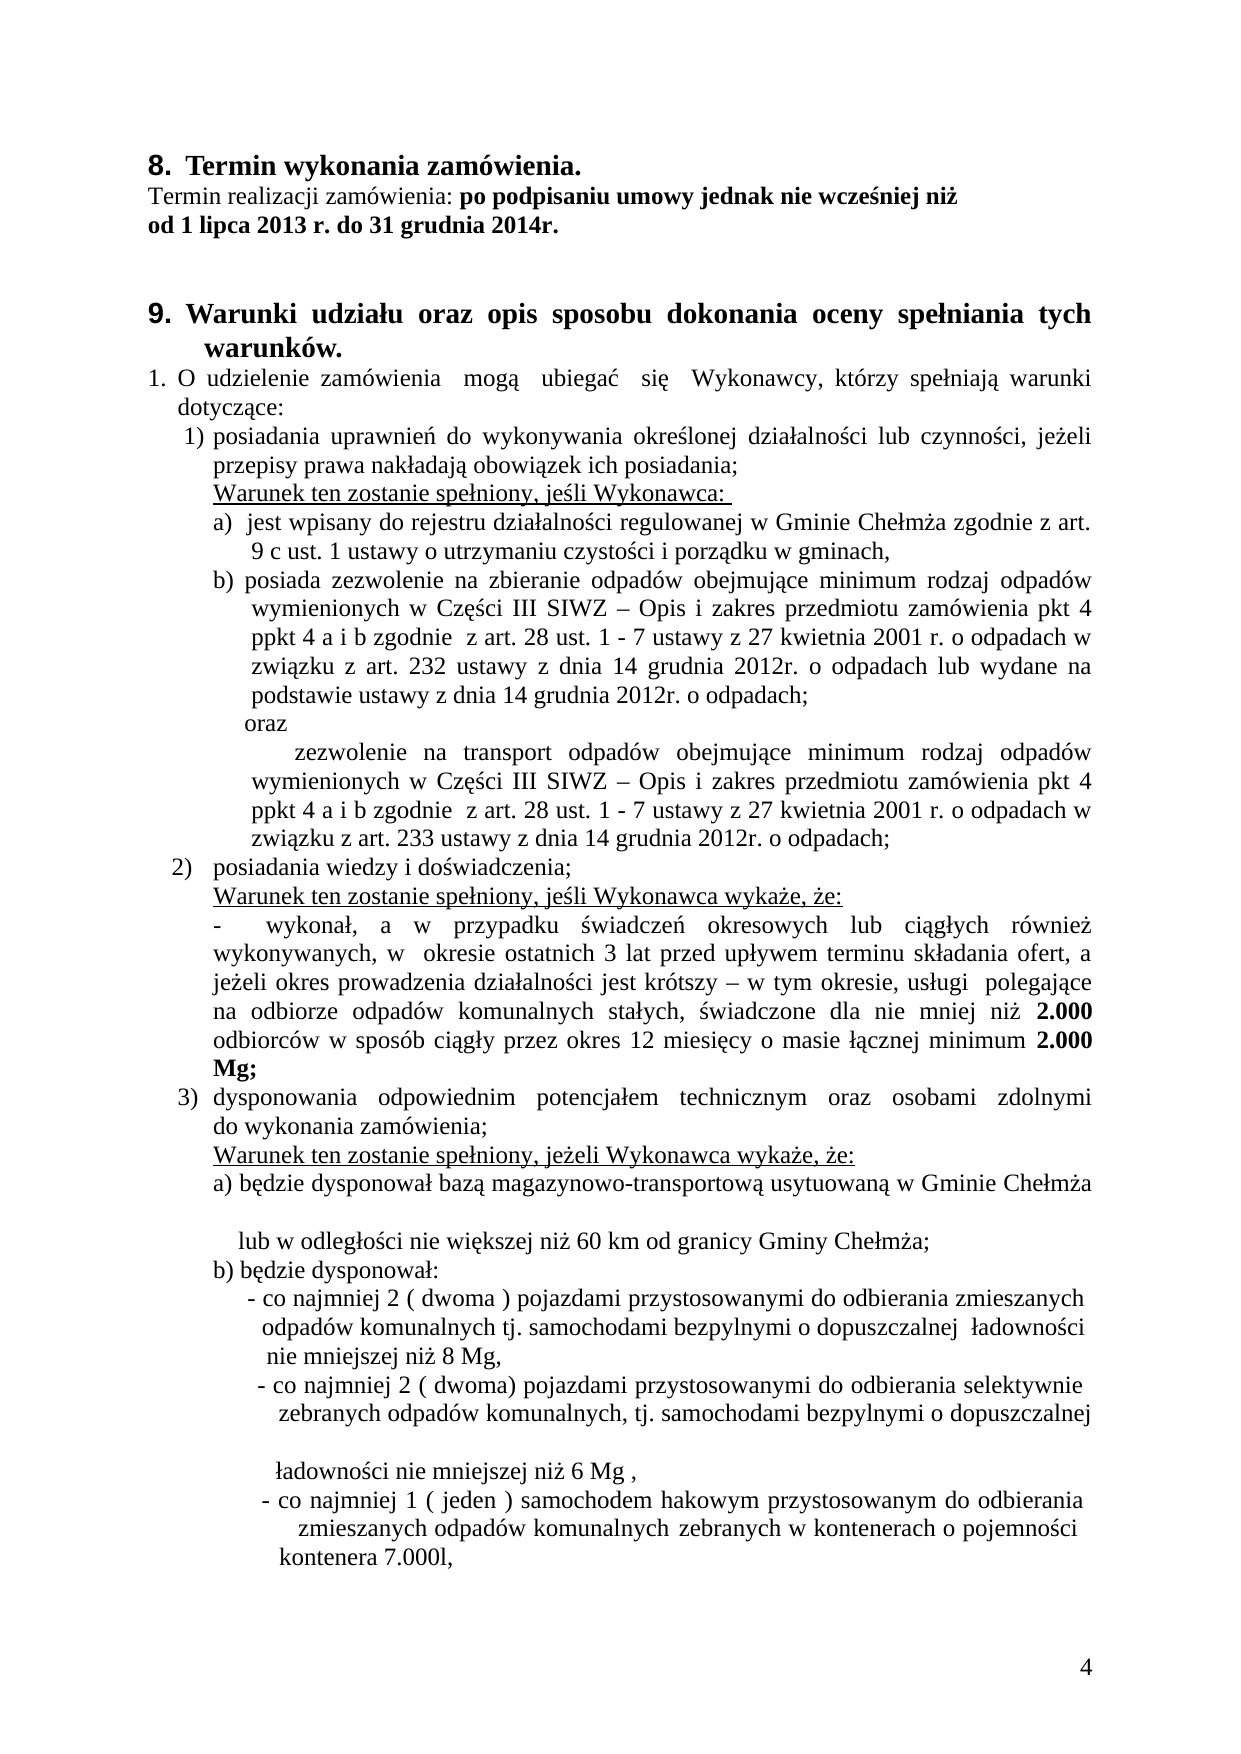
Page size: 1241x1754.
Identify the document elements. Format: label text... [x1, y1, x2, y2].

subtitle Warunki udziału oraz opis sposobu dokonania oceny spełniania tych warunków. [148, 296, 1093, 363]
text Termin realizacji zamówienia: po podpisaniu umowy jednak nie wcześniej niż [148, 181, 1093, 210]
text Warunek ten zostanie spełniony, jeśli Wykonawca wykaże, że: [213, 881, 1093, 910]
text b) posiada zezwolenie na zbieranie odpadów obejmujące minimum rodzaj odpadów wymienionych w Części III SIWZ – Opis i zakres przedmiotu zamówienia pkt 4 ppkt 4 a i b zgodnie z art. 28 ust. 1 - 7 ustawy z 27 kwietnia 2001 r. o odpadach w związku z art. 232 ustawy z dnia 14 grudnia 2012r. o odpadach lub wydane na podstawie ustawy z dnia 14 grudnia 2012r. o odpadach; [213, 565, 1093, 708]
text oraz [213, 708, 1093, 737]
text Warunek ten zostanie spełniony, jeżeli Wykonawca wykaże, że: [213, 1140, 1093, 1168]
subtitle Termin wykonania zamówienia. [148, 148, 1093, 181]
text Warunek ten zostanie spełniony, jeśli Wykonawca: [213, 478, 1093, 507]
text b) będzie dysponował: [213, 1255, 1093, 1283]
text 1) posiadania uprawnień do wykonywania określonej działalności lub czynności, jeżeli przepisy prawa nakładają obowiązek ich posiadania; [183, 421, 1093, 478]
text a) jest wpisany do rejestru działalności regulowanej w Gminie Chełmża zgodnie z art. 9 c ust. 1 ustawy o utrzymaniu czystości i porządku w gminach, [213, 507, 1093, 565]
text zezwolenie na transport odpadów obejmujące minimum rodzaj odpadów wymienionych w Części III SIWZ – Opis i zakres przedmiotu zamówienia pkt 4 ppkt 4 a i b zgodnie z art. 28 ust. 1 - 7 ustawy z 27 kwietnia 2001 r. o odpadach w związku z art. 233 ustawy z dnia 14 grudnia 2012r. o odpadach; [213, 737, 1093, 852]
text 1. O udzielenie zamówienia mogą ubiegać się Wykonawcy, którzy spełniają warunki dotyczące: [148, 363, 1093, 421]
text od 1 lipca 2013 r. do 31 grudnia 2014r. [148, 210, 1093, 239]
text - wykonał, a w przypadku świadczeń okresowych lub ciągłych również wykonywanych, w okresie ostatnich 3 lat przed upływem terminu składania ofert, a jeżeli okres prowadzenia działalności jest krótszy – w tym okresie, usługi polegające na odbiorze odpadów komunalnych stałych, świadczone dla nie mniej niż 2.000 odbiorców w sposób ciągły przez okres 12 miesięcy o masie łącznej minimum 2.000 Mg; [213, 910, 1093, 1082]
text - co najmniej 2 ( dwoma ) pojazdami przystosowanymi do odbierania zmieszanych odpadów komunalnych tj. samochodami bezpylnymi o dopuszczalnej ładowności nie mniejszej niż 8 Mg, [148, 1283, 1093, 1370]
text 2) posiadania wiedzy i doświadczenia; [171, 852, 1093, 881]
text a) będzie dysponował bazą magazynowo-transportową usytuowaną w Gminie Chełmża lub w odległości nie większej niż 60 km od granicy Gminy Chełmża; [213, 1168, 1093, 1255]
text - co najmniej 1 ( jeden ) samochodem hakowym przystosowanym do odbierania zmieszanych odpadów komunalnych zebranych w kontenerach o pojemności kontenera 7.000l, [148, 1485, 1093, 1571]
text 3) dysponowania odpowiednim potencjałem technicznym oraz osobami zdolnymi do wykonania zamówienia; [177, 1082, 1093, 1140]
text - co najmniej 2 ( dwoma) pojazdami przystosowanymi do odbierania selektywnie zebranych odpadów komunalnych, tj. samochodami bezpylnymi o dopuszczalnej ładowności nie mniejszej niż 6 Mg , [213, 1370, 1093, 1485]
